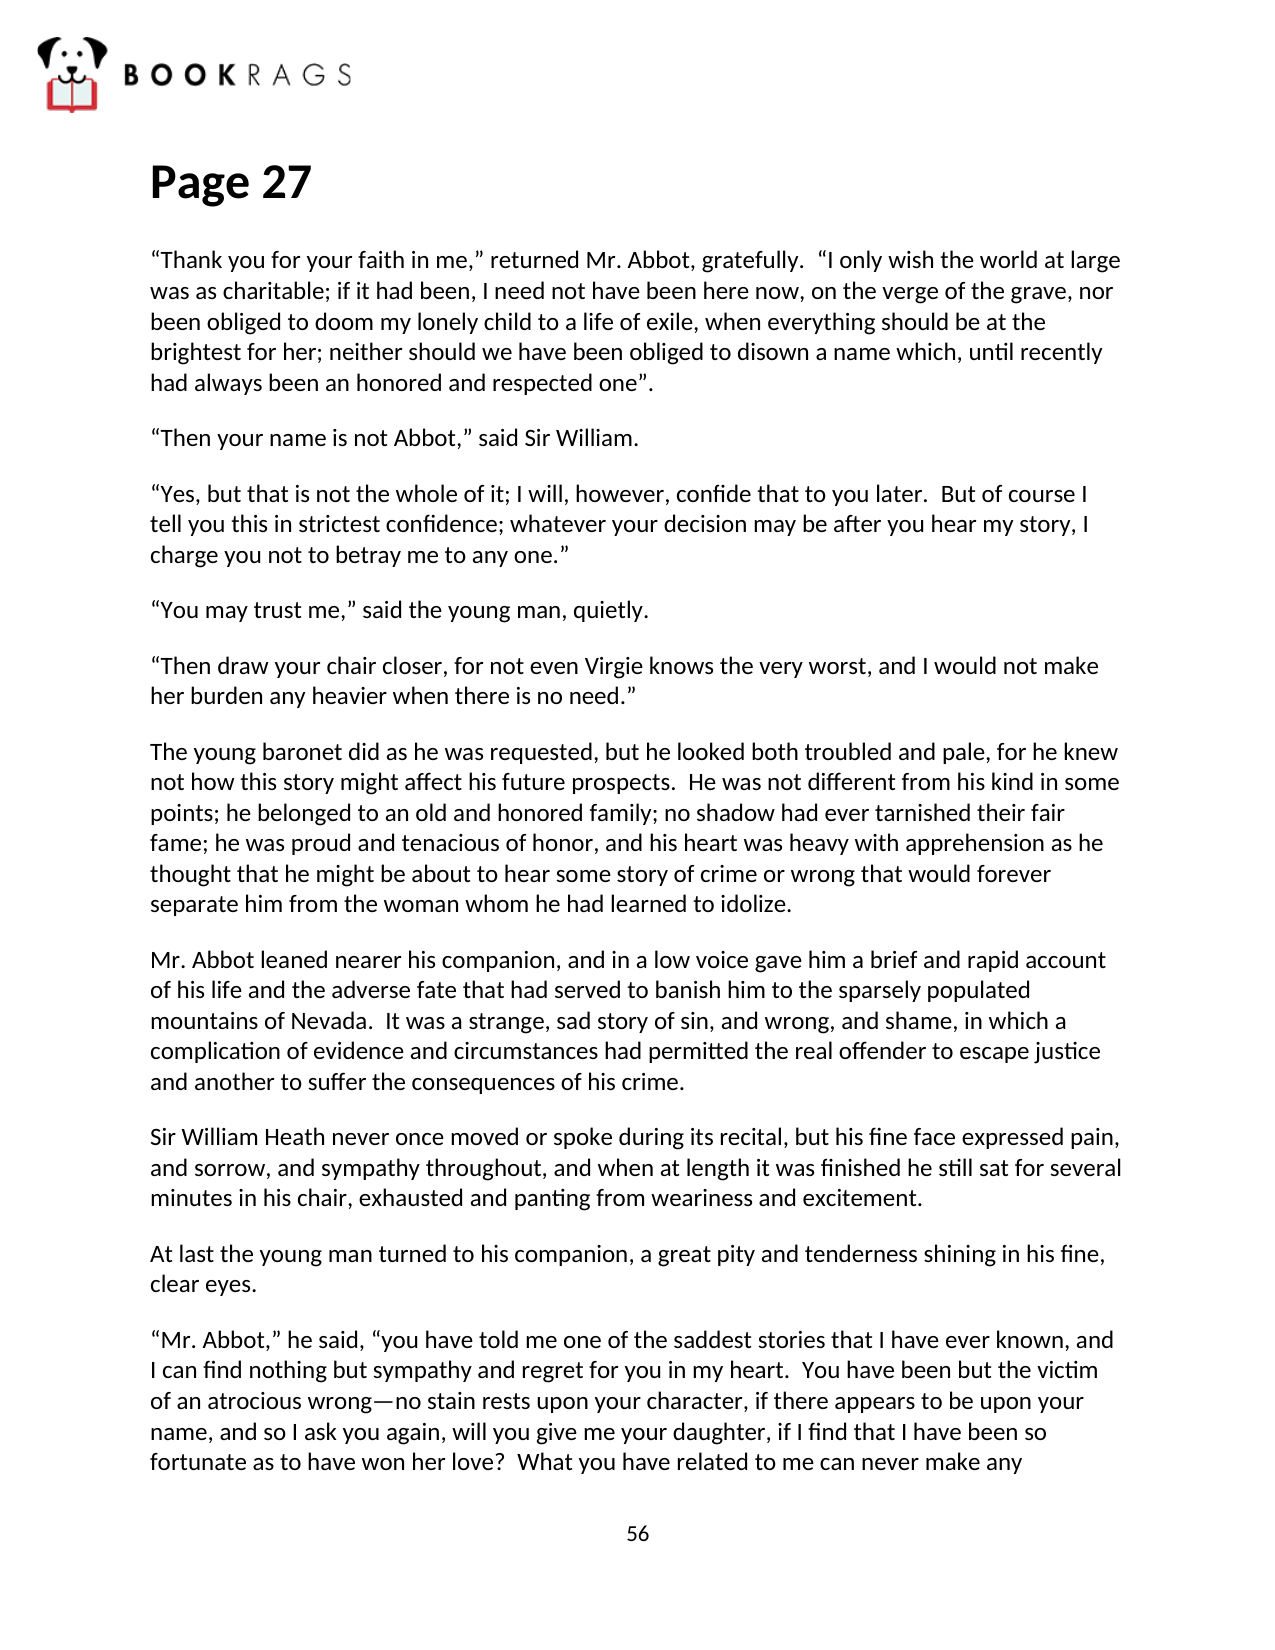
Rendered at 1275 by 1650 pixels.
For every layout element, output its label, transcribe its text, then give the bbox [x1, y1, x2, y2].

text “Then your name is not Abbot,” said Sir William. [150, 422, 1125, 453]
text “Yes, but that is not the whole of it; I will, however, confide that to you later. But of course I tell you this in strictest confidence; whatever your decision may be after you hear my story, I charge you not to betray me to any one.” [150, 478, 1125, 569]
picture [37, 37, 351, 113]
text Sir William Heath never once moved or spoke during its recital, but his fine face expressed pain, and sorrow, and sympathy throughout, and when at length it was finished he still sat for several minutes in his chair, exhausted and panting from weariness and excitement. [150, 1122, 1125, 1213]
text Page 27 [150, 150, 1125, 211]
text At last the young man turned to his companion, a great pity and tenderness shining in his fine, clear eyes. [150, 1238, 1125, 1299]
text The young baronet did as he was requested, but he looked both troubled and pale, for he knew not how this story might affect his future prospects. He was not different from his kind in some points; he belonged to an old and honored family; no shadow had ever tarnished their fair fame; he was proud and tenacious of honor, and his heart was heavy with apprehension as he thought that he might be about to hear some story of crime or wrong that would forever separate him from the woman whom he had learned to idolize. [150, 736, 1125, 919]
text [150, 1324, 1125, 1477]
text “Thank you for your faith in me,” returned Mr. Abbot, gratefully. “I only wish the world at large was as charitable; if it had been, I need not have been here now, on the verge of the grave, nor been obliged to doom my lonely child to a life of exile, when everything should be at the brightest for her; neither should we have been obliged to disown a name which, until recently had always been an honored and respected one”. [150, 244, 1125, 397]
text Mr. Abbot leaned nearer his companion, and in a low voice gave him a brief and rapid account of his life and the adverse fate that had served to banish him to the sparsely populated mountains of Nevada. It was a strange, sad story of sin, and wrong, and shame, in which a complication of evidence and circumstances had permitted the real offender to escape justice and another to suffer the consequences of his crime. [150, 944, 1125, 1097]
text “Then draw your chair closer, for not even Virgie knows the very worst, and I would not make her burden any heavier when there is no need.” [150, 650, 1125, 711]
text “You may trust me,” said the young man, quietly. [150, 594, 1125, 625]
